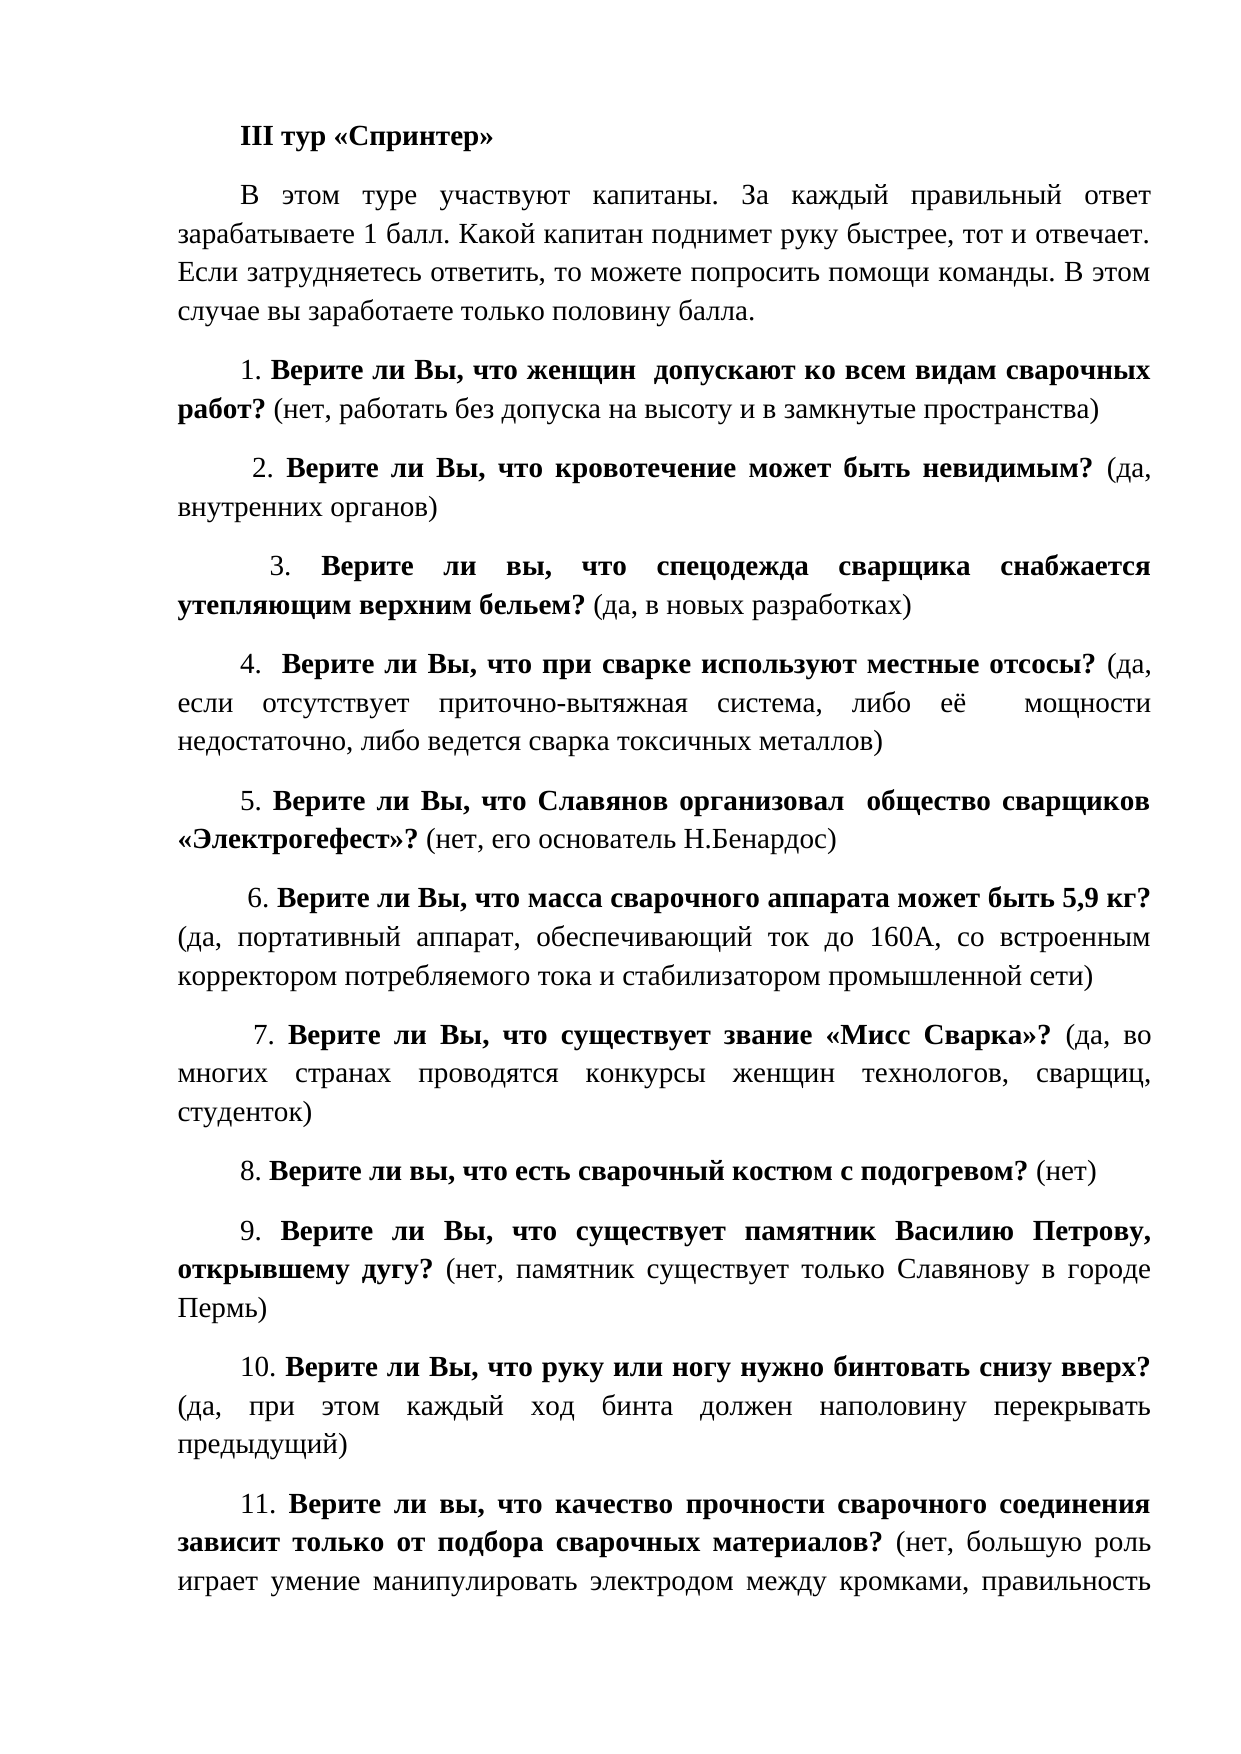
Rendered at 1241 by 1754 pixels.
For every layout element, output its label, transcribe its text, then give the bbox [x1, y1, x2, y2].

text 6. Верите ли Вы, что масса сварочного аппарата может быть 5,9 кг? (да, портативный аппарат, обеспечивающий ток до 160А, со встроенным корректором потребляемого тока и стабилизатором промышленной сети) [177, 881, 1152, 991]
text 10. Верите ли Вы, что руку или ногу нужно бинтовать снизу вверх? (да, при этом каждый ход бинта должен наполовину перекрывать предыдущий) [177, 1349, 1152, 1460]
text 4. Верите ли Вы, что при сварке используют местные отсосы? (да, если отсутствует приточно-вытяжная система, либо её мощности недостаточно, либо ведется сварка токсичных металлов) [177, 646, 1152, 757]
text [177, 1486, 1152, 1596]
text 2. Верите ли Вы, что кровотечение может быть невидимым? (да, внутренних органов) [177, 450, 1152, 522]
text 9. Верите ли Вы, что существует памятник Василию Петрову, открывшему дугу? (нет, памятник существует только Славянову в городе Пермь) [177, 1213, 1152, 1323]
text III тур «Спринтер» [177, 118, 1152, 152]
text 5. Верите ли Вы, что Славянов организовал общество сварщиков «Электрогефест»? (нет, его основатель Н.Бенардос) [177, 783, 1152, 855]
text 8. Верите ли вы, что есть сварочный костюм с подогревом? (нет) [177, 1153, 1152, 1187]
text 1. Верите ли Вы, что женщин допускают ко всем видам сварочных работ? (нет, работать без допуска на высоту и в замкнутые пространства) [177, 352, 1152, 424]
text 3. Верите ли вы, что спецодежда сварщика снабжается утепляющим верхним бельем? (да, в новых разработках) [177, 548, 1152, 620]
text В этом туре участвуют капитаны. За каждый правильный ответ зарабатываете 1 балл. Какой капитан поднимет руку быстрее, тот и отвечает. Если затрудняетесь ответить, то можете попросить помощи команды. В этом случае вы заработаете только половину балла. [177, 177, 1152, 327]
text 7. Верите ли Вы, что существует звание «Мисс Сварка»? (да, во многих странах проводятся конкурсы женщин технологов, сварщиц, студенток) [177, 1017, 1152, 1128]
